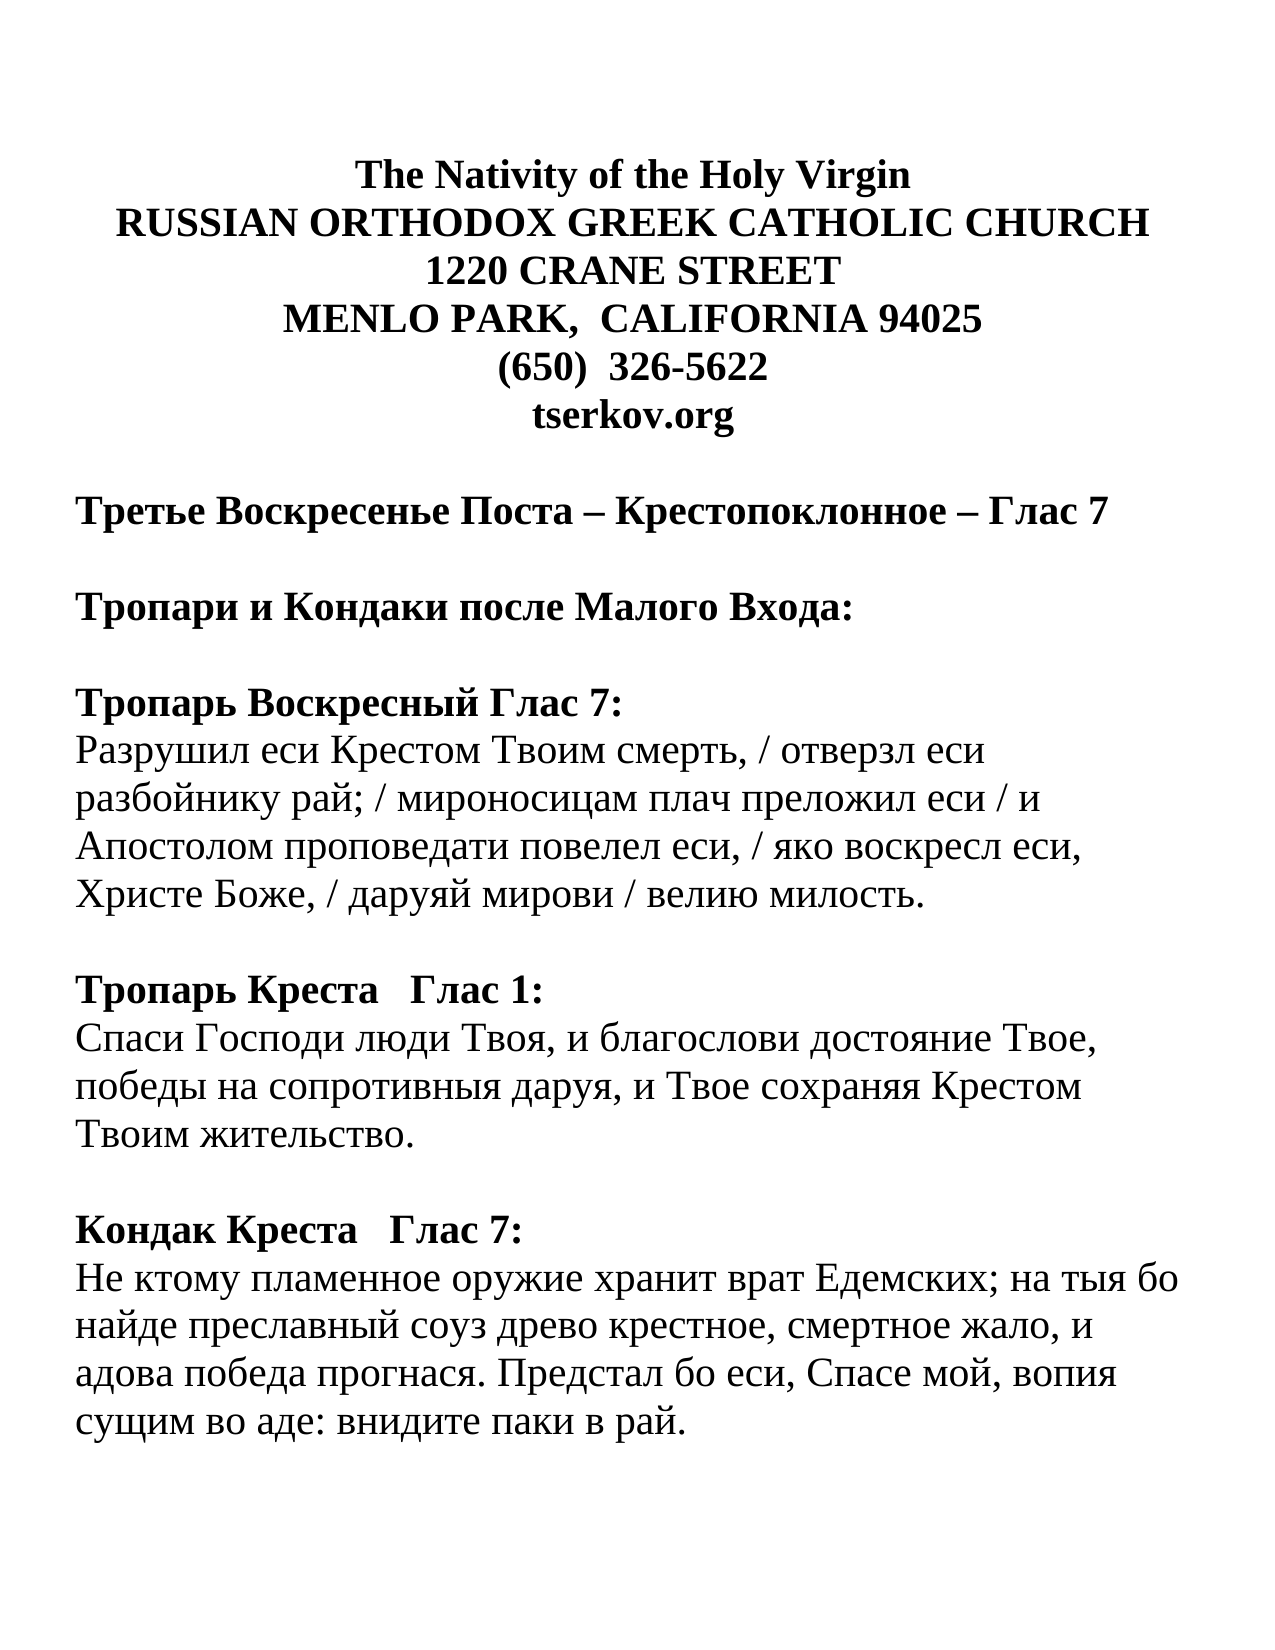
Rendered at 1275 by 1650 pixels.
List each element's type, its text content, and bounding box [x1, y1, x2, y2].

text Третье Воскресенье Поста – Крестопоклонное – Глас 7 [75, 485, 1191, 533]
text tserkov.org [75, 389, 1191, 437]
text MENLO PARK, CALIFORNIA 94025 [75, 294, 1191, 342]
text 1220 CRANE STREET [75, 246, 1191, 294]
text Спаси Господи люди Твоя, и благослови достояние Твое, победы на сопротивныя даруя, и Твое сохраняя Крестом Твоим жительство. [75, 1012, 1191, 1156]
text Тропарь Креста Глас 1: [75, 964, 1191, 1012]
text (650) 326-5622 [75, 342, 1191, 389]
text Не ктому пламенное оружие хранит врат Едемских; на тыя бо найде преславный соуз древо крестное, смертное жало, и адова победа прогнася. Предстал бо еси, Спасе мой, вопия сущим во аде: внидите паки в рай. [75, 1252, 1191, 1444]
text Тропарь Воскресный Глас 7: [75, 677, 1191, 725]
text Разрушил еси Крестом Твоим смерть, / отверзл еси разбойнику рай; / мироносицам плач преложил еси / и Апостолом проповедати повелел еси, / яко воскресл еси, Христе Боже, / даруяй мирови / велию милость. [75, 725, 1125, 917]
text Тропари и Кондаки после Малого Входа: [75, 581, 1191, 629]
text The Nativity of the Holy Virgin [75, 150, 1191, 198]
text RUSSIAN ORTHODOX GREEK CATHOLIC CHURCH [75, 198, 1191, 246]
text Кондак Креста Глас 7: [75, 1204, 1191, 1252]
